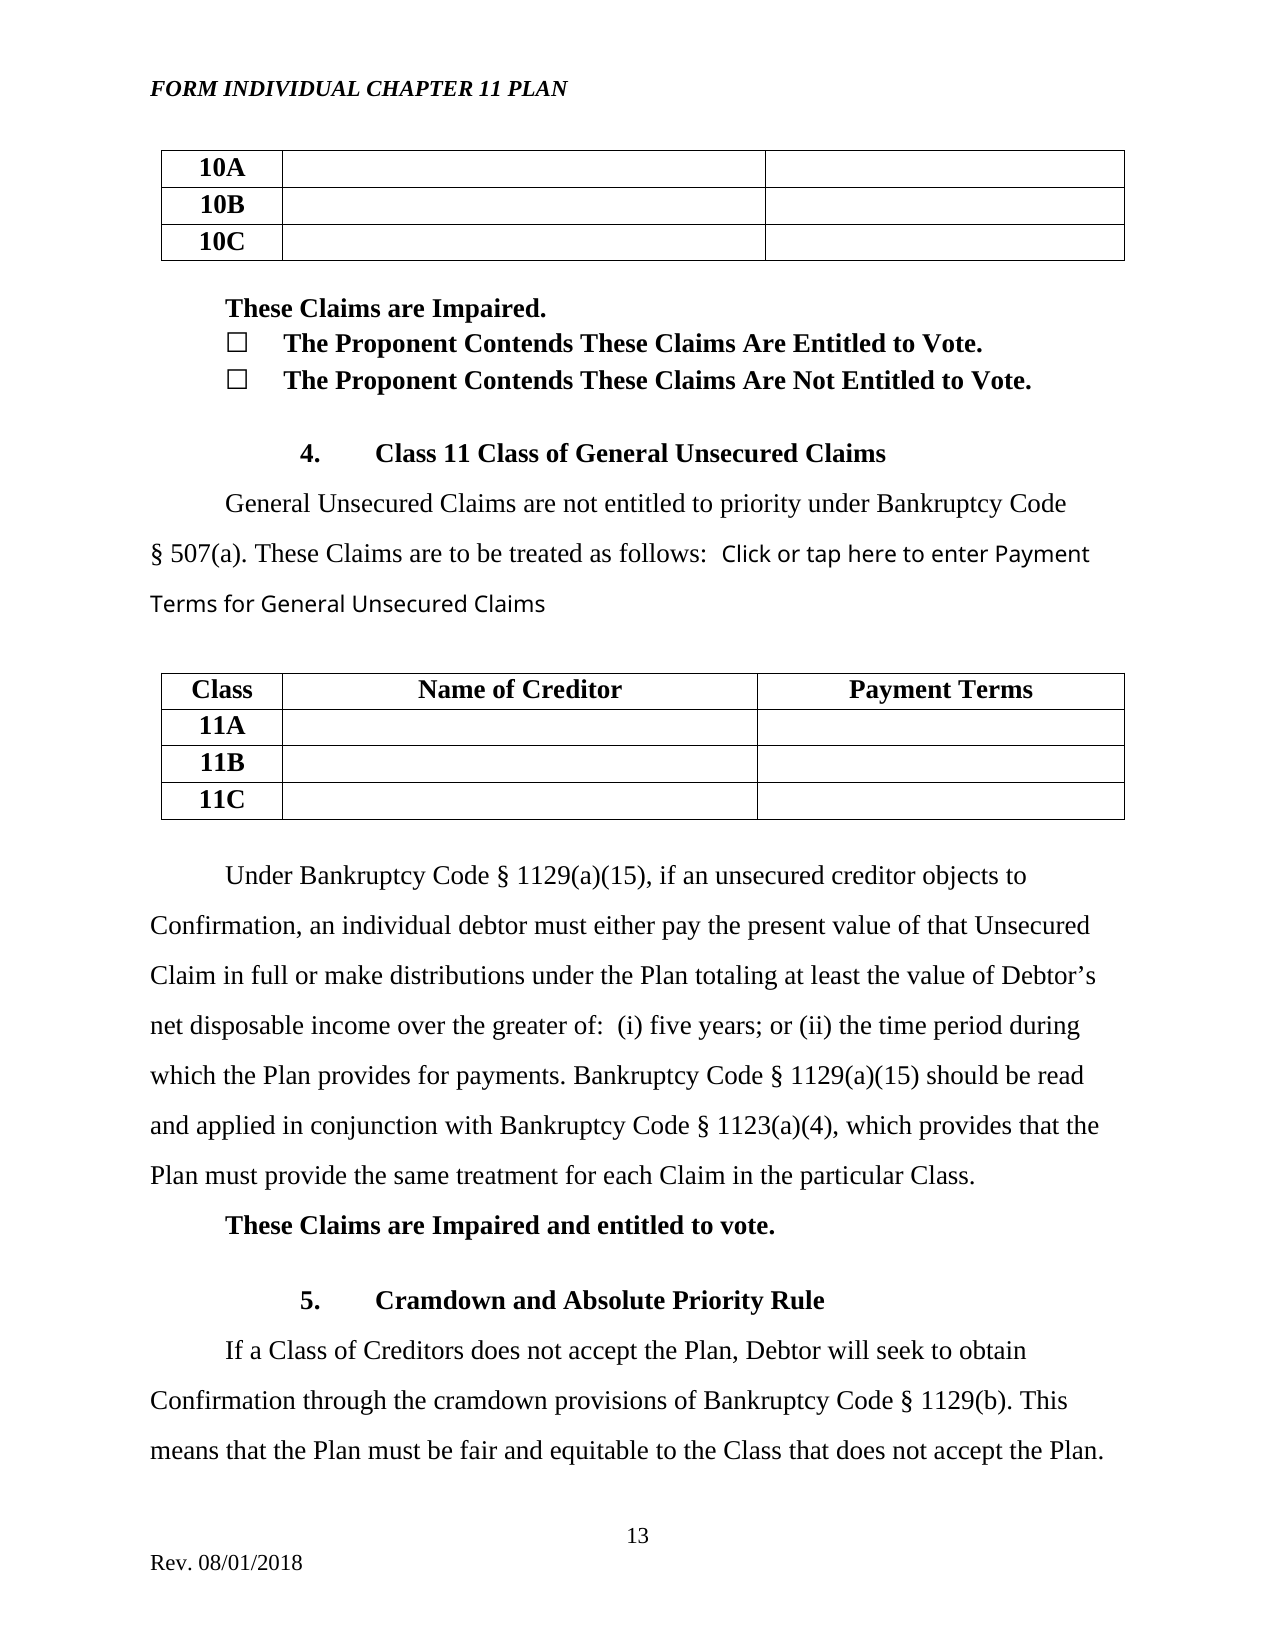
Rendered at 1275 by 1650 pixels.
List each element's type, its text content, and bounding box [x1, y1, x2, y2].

text General Unsecured Claims are not entitled to priority under Bankruptcy Code § 507(a). These Claims are to be treated as follows: [150, 472, 1125, 622]
table_cell [283, 188, 765, 223]
subtitle Cramdown and Absolute Priority Rule [300, 1270, 1125, 1320]
table_cell 10C [162, 225, 282, 260]
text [150, 1320, 1125, 1470]
subtitle Class 11 Class of General Unsecured Claims [300, 422, 1125, 472]
table_cell 11B [162, 746, 282, 782]
text Under Bankruptcy Code § 1129(a)(15), if an unsecured creditor objects to Confirmation, an individual debtor must either pay the present value of that Unsecured Claim in full or make distributions under the Plan totaling at least the value of Debtor’s net disposable income over the greater of: (i) five years; or (ii) the time period during which the Plan provides for payments. Bankruptcy Code § 1129(a)(15) should be read and applied in conjunction with Bankruptcy Code § 1123(a)(4), which provides that the Plan must provide the same treatment for each Claim in the particular Class. [150, 845, 1125, 1195]
table_cell 10B [162, 188, 282, 223]
text These Claims are Impaired and entitled to vote. [150, 1195, 1125, 1245]
text The Proponent Contends These Claims Are Not Entitled to Vote. [150, 361, 1050, 397]
table_cell [283, 710, 757, 745]
table_cell [758, 746, 1124, 782]
table_cell 10A [162, 151, 282, 187]
table_header Name of Creditor [283, 674, 757, 708]
text These Claims are Impaired. [150, 292, 1050, 324]
table_cell [766, 188, 1124, 223]
table_cell [758, 710, 1124, 745]
table_header Payment Terms [758, 674, 1124, 708]
table_cell [283, 783, 757, 819]
table_cell [766, 225, 1124, 260]
table_cell [758, 783, 1124, 819]
table_cell [283, 225, 765, 260]
table_cell [283, 746, 757, 782]
table_header Class [162, 674, 282, 708]
text The Proponent Contends These Claims Are Entitled to Vote. [150, 324, 1050, 361]
table_cell [283, 151, 765, 187]
table_cell 11C [162, 783, 282, 819]
table_cell [766, 151, 1124, 187]
table_cell 11A [162, 710, 282, 745]
